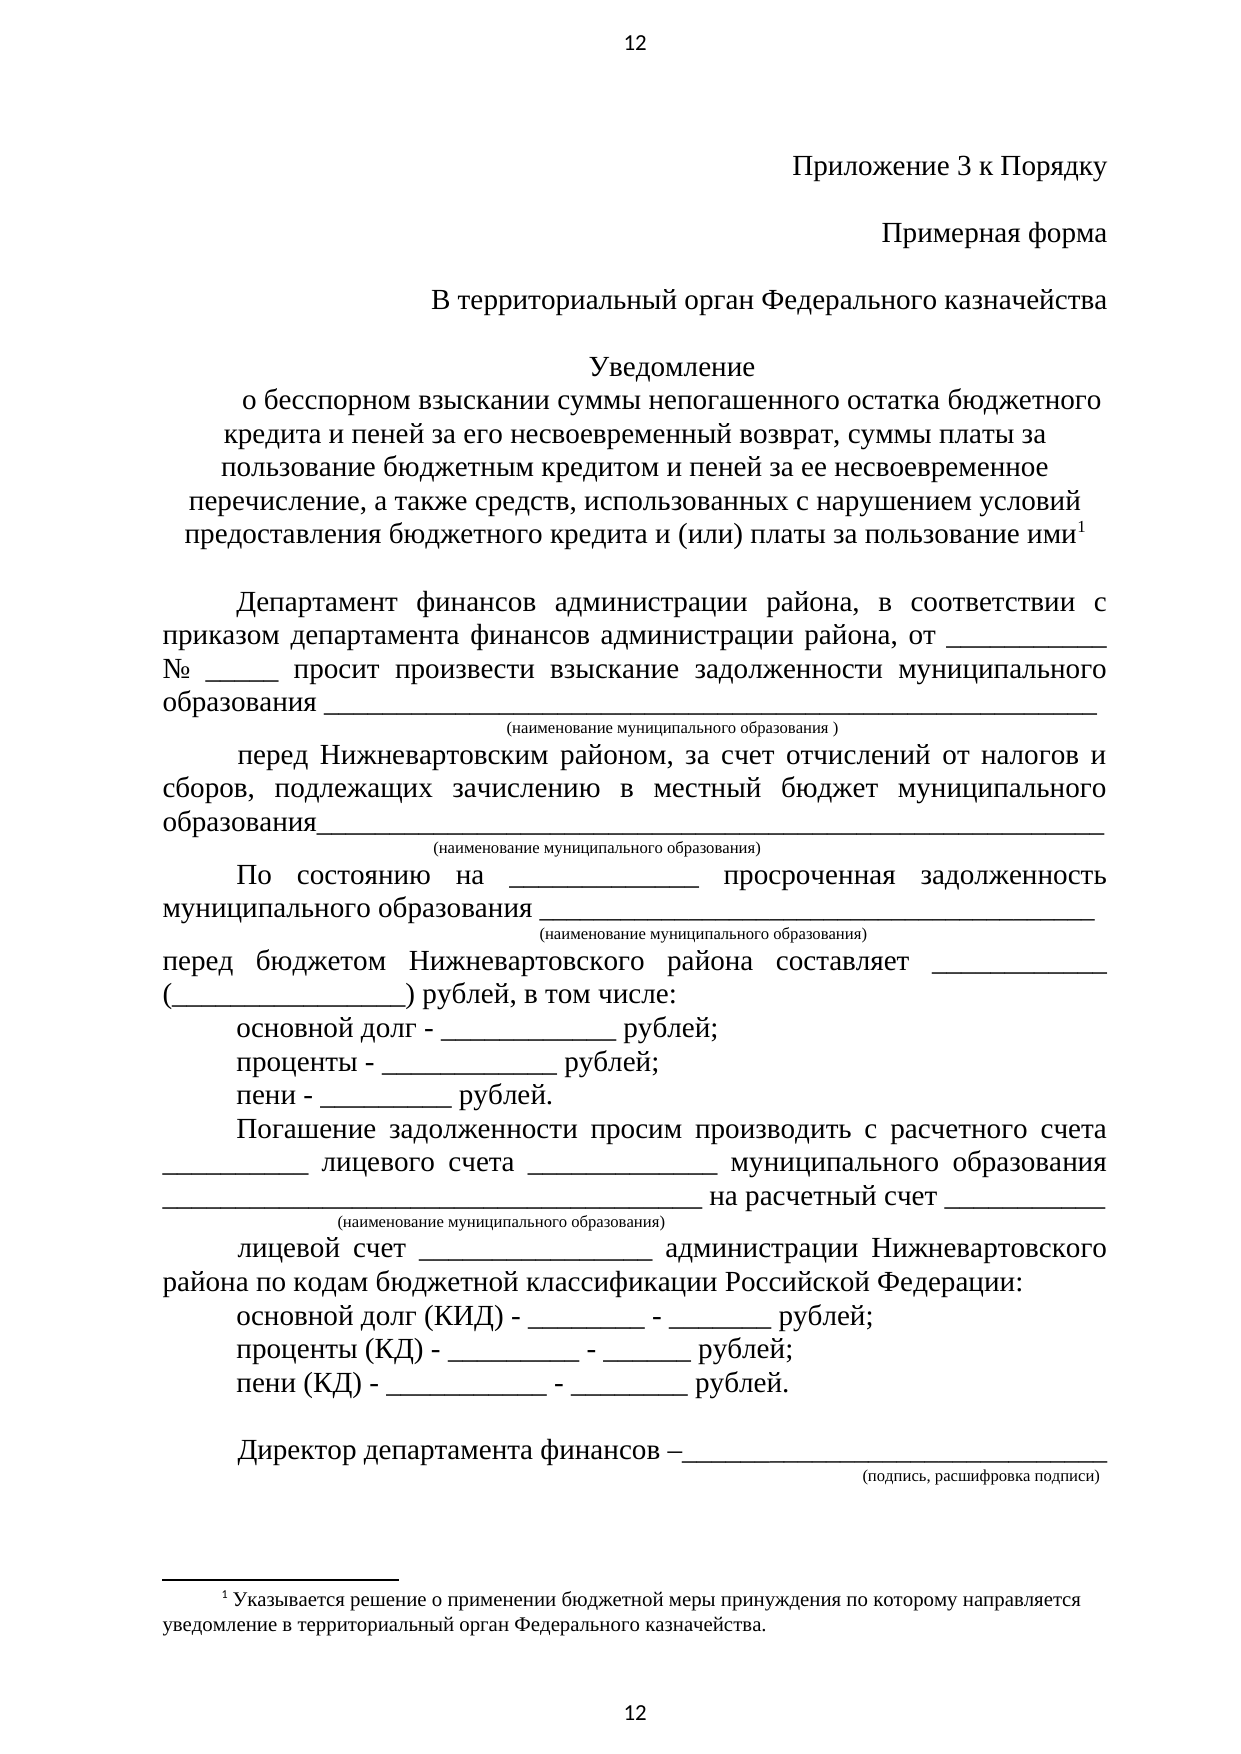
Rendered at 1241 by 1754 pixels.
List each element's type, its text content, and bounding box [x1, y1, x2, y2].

text (наименование муниципального образования) [162, 838, 1107, 857]
text По состоянию на _____________ просроченная задолженность муниципального образования _________________________________________ [162, 857, 1107, 924]
text (наименование муниципального образования) [162, 1211, 1107, 1231]
text Приложение 3 к Порядку [546, 148, 1107, 181]
text В территориальный орган Федерального казначейства [162, 282, 1107, 315]
text пени (КД) - ___________ - ________ рублей. [162, 1365, 1107, 1398]
text проценты - ____________ рублей; [162, 1044, 1107, 1077]
text лицевой счет ________________ администрации Нижневартовского района по кодам бюджетной классификации Российской Федерации: [162, 1231, 1107, 1298]
text перед Нижневартовским районом, за счет отчислений от налогов и сборов, подлежащих зачислению в местный бюджет муниципального образования______________________________________________________ [162, 737, 1107, 838]
text (подпись, расшифровка подписи) [162, 1465, 1107, 1484]
text Уведомление [162, 349, 1107, 382]
text пени - _________ рублей. [162, 1077, 1107, 1111]
text (наименование муниципального образования) [456, 924, 1107, 943]
text основной долг (КИД) - ________ - _______ рублей; [162, 1298, 1107, 1331]
text проценты (КД) - _________ - ______ рублей; [162, 1331, 1107, 1365]
text Погашение задолженности просим производить с расчетного счета __________ лицевого счета _____________ муниципального образования _____________________________________ на расчетный счет ___________ [162, 1111, 1107, 1211]
text Департамент финансов администрации района, в соответствии с приказом департамента финансов администрации района, от ___________ № _____ просит произвести взыскание задолженности муниципального образования _____________________________________________________ [162, 584, 1107, 718]
text (наименование муниципального образования ) [162, 718, 1107, 737]
text о бесспорном взыскании суммы непогашенного остатка бюджетного кредита и пеней за его несвоевременный возврат, суммы платы за пользование бюджетным кредитом и пеней за ее несвоевременное перечисление, а также средств, использованных с нарушением условий предоставления бюджетного кредита и (или) платы за пользование ими [162, 382, 1107, 550]
text перед бюджетом Нижневартовского района составляет ____________ (________________) рублей, в том числе: [162, 943, 1107, 1010]
text Директор департамента финансов –______________________________ [162, 1432, 1107, 1465]
text основной долг - ____________ рублей; [162, 1010, 1107, 1044]
text Примерная форма [162, 215, 1107, 248]
